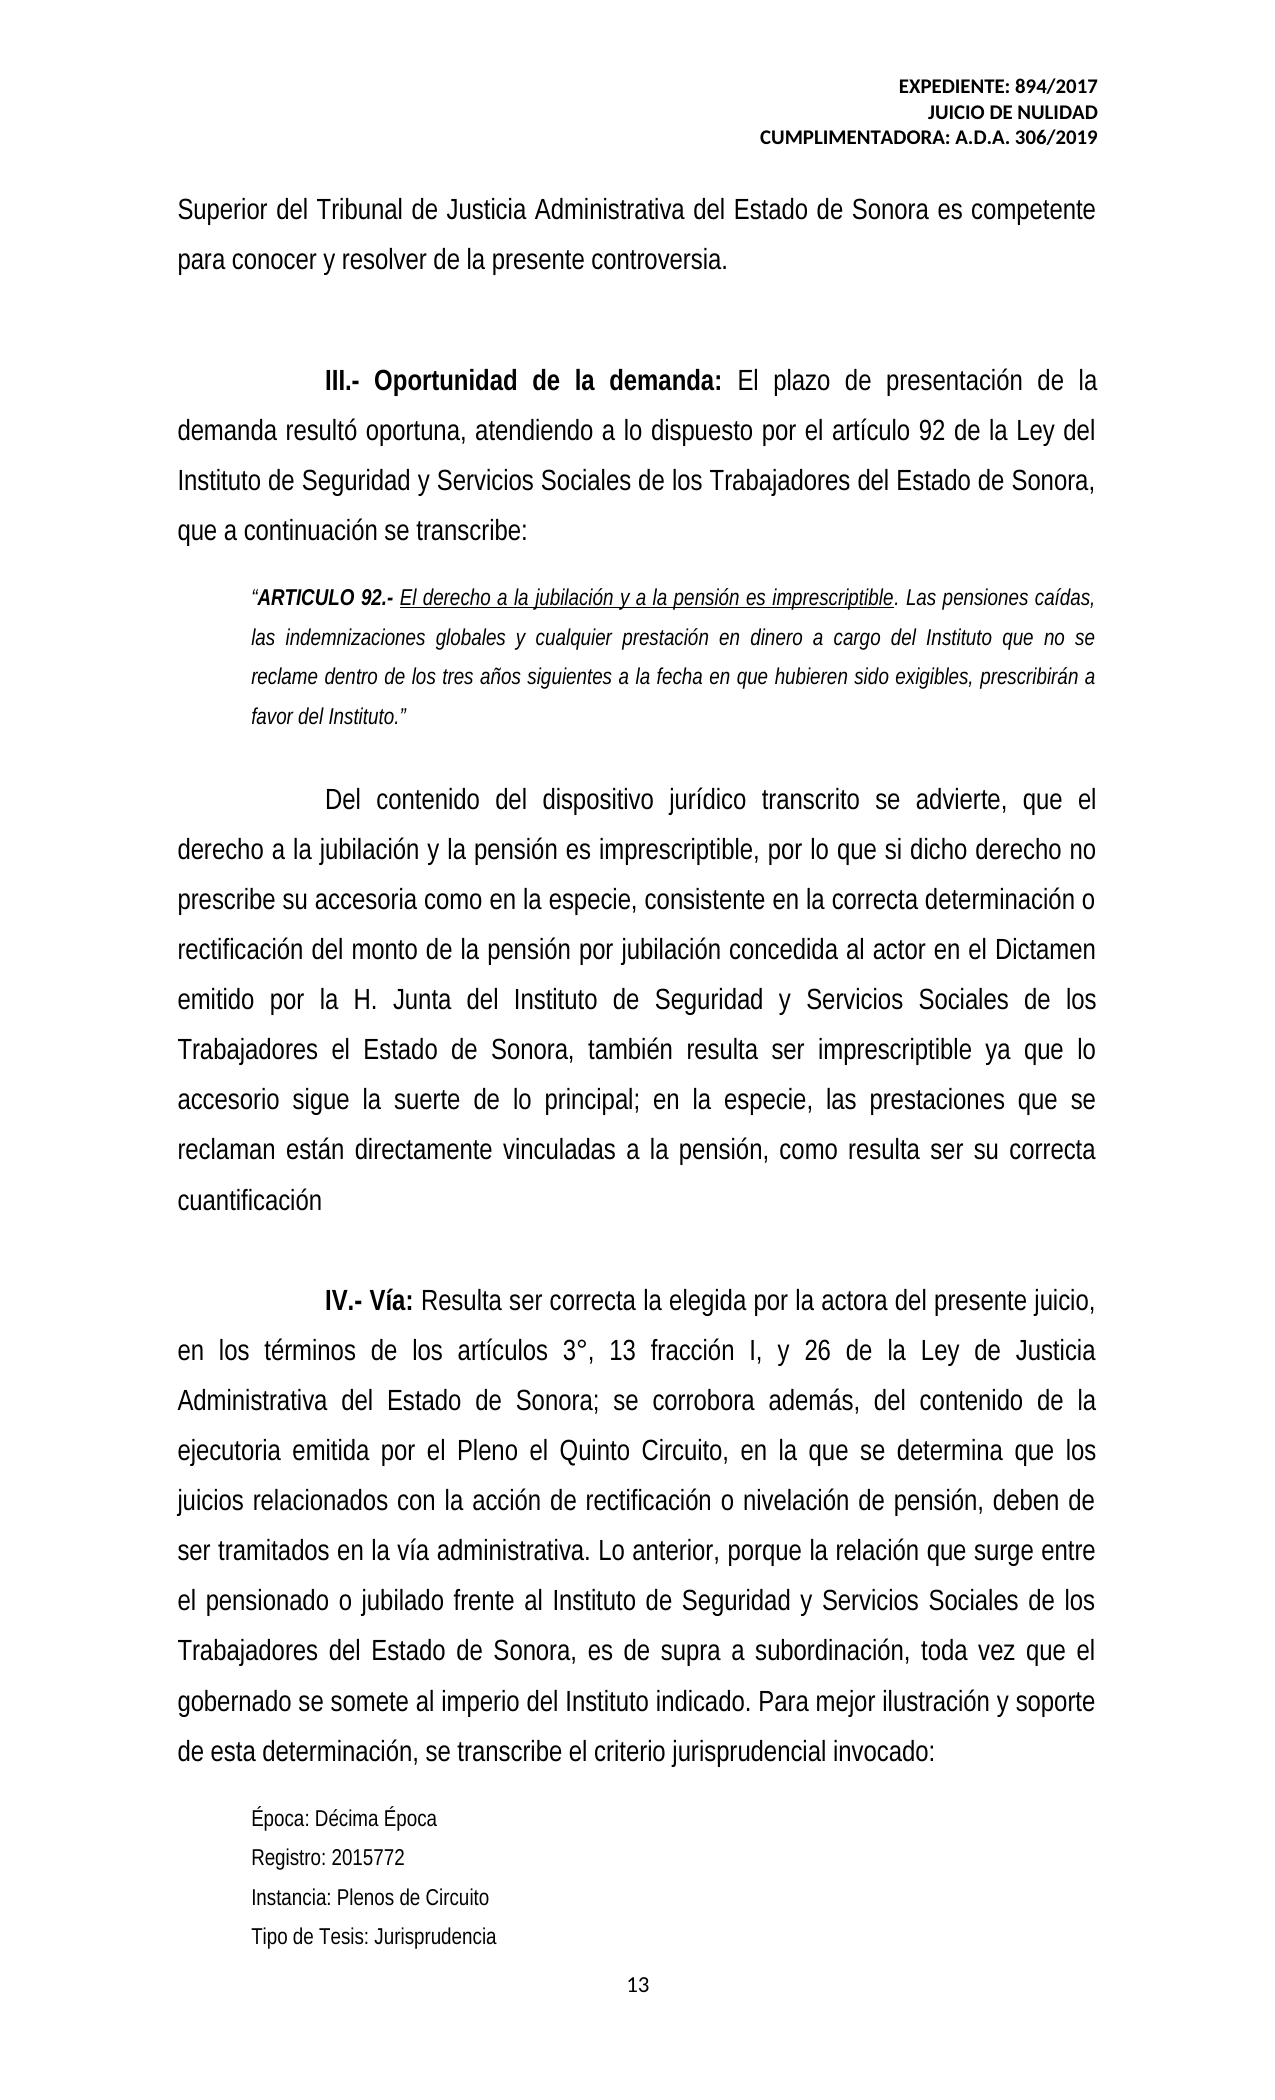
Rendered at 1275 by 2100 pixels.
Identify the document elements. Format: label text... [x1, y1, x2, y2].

text Instancia: Plenos de Circuito [251, 1884, 1098, 1910]
text III.- Oportunidad de la demanda: El plazo de presentación de la demanda resultó oportuna, atendiendo a lo dispuesto por el artículo 92 de la Ley del Instituto de Seguridad y Servicios Sociales de los Trabajadores del Estado de Sonora, que a continuación se transcribe: [177, 363, 1098, 547]
text “ARTICULO 92.- El derecho a la jubilación y a la pensión es imprescriptible. Las pensiones caídas, las indemnizaciones globales y cualquier prestación en dinero a cargo del Instituto que no se reclame dentro de los tres años siguientes a la fecha en que hubieren sido exigibles, prescribirán a favor del Instituto.” [251, 584, 1098, 729]
text IV.- Vía: Resulta ser correcta la elegida por la actora del presente juicio, en los términos de los artículos 3°, 13 fracción I, y 26 de la Ley de Justicia Administrativa del Estado de Sonora; se corrobora además, del contenido de la ejecutoria emitida por el Pleno el Quinto Circuito, en la que se determina que los juicios relacionados con la acción de rectificación o nivelación de pensión, deben de ser tramitados en la vía administrativa. Lo anterior, porque la relación que surge entre el pensionado o jubilado frente al Instituto de Seguridad y Servicios Sociales de los Trabajadores del Estado de Sonora, es de supra a subordinación, toda vez que el gobernado se somete al imperio del Instituto indicado. Para mejor ilustración y soporte de esta determinación, se transcribe el criterio jurisprudencial invocado: [177, 1283, 1098, 1767]
text Registro: 2015772 [251, 1844, 1098, 1871]
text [177, 192, 1098, 276]
text Tipo de Tesis: Jurisprudencia [251, 1923, 1098, 1949]
text Época: Décima Época [251, 1805, 1098, 1831]
text Del contenido del dispositivo jurídico transcrito se advierte, que el derecho a la jubilación y la pensión es imprescriptible, por lo que si dicho derecho no prescribe su accesoria como en la especie, consistente en la correcta determinación o rectificación del monto de la pensión por jubilación concedida al actor en el Dictamen emitido por la H. Junta del Instituto de Seguridad y Servicios Sociales de los Trabajadores el Estado de Sonora, también resulta ser imprescriptible ya que lo accesorio sigue la suerte de lo principal; en la especie, las prestaciones que se reclaman están directamente vinculadas a la pensión, como resulta ser su correcta cuantificación [177, 782, 1098, 1216]
